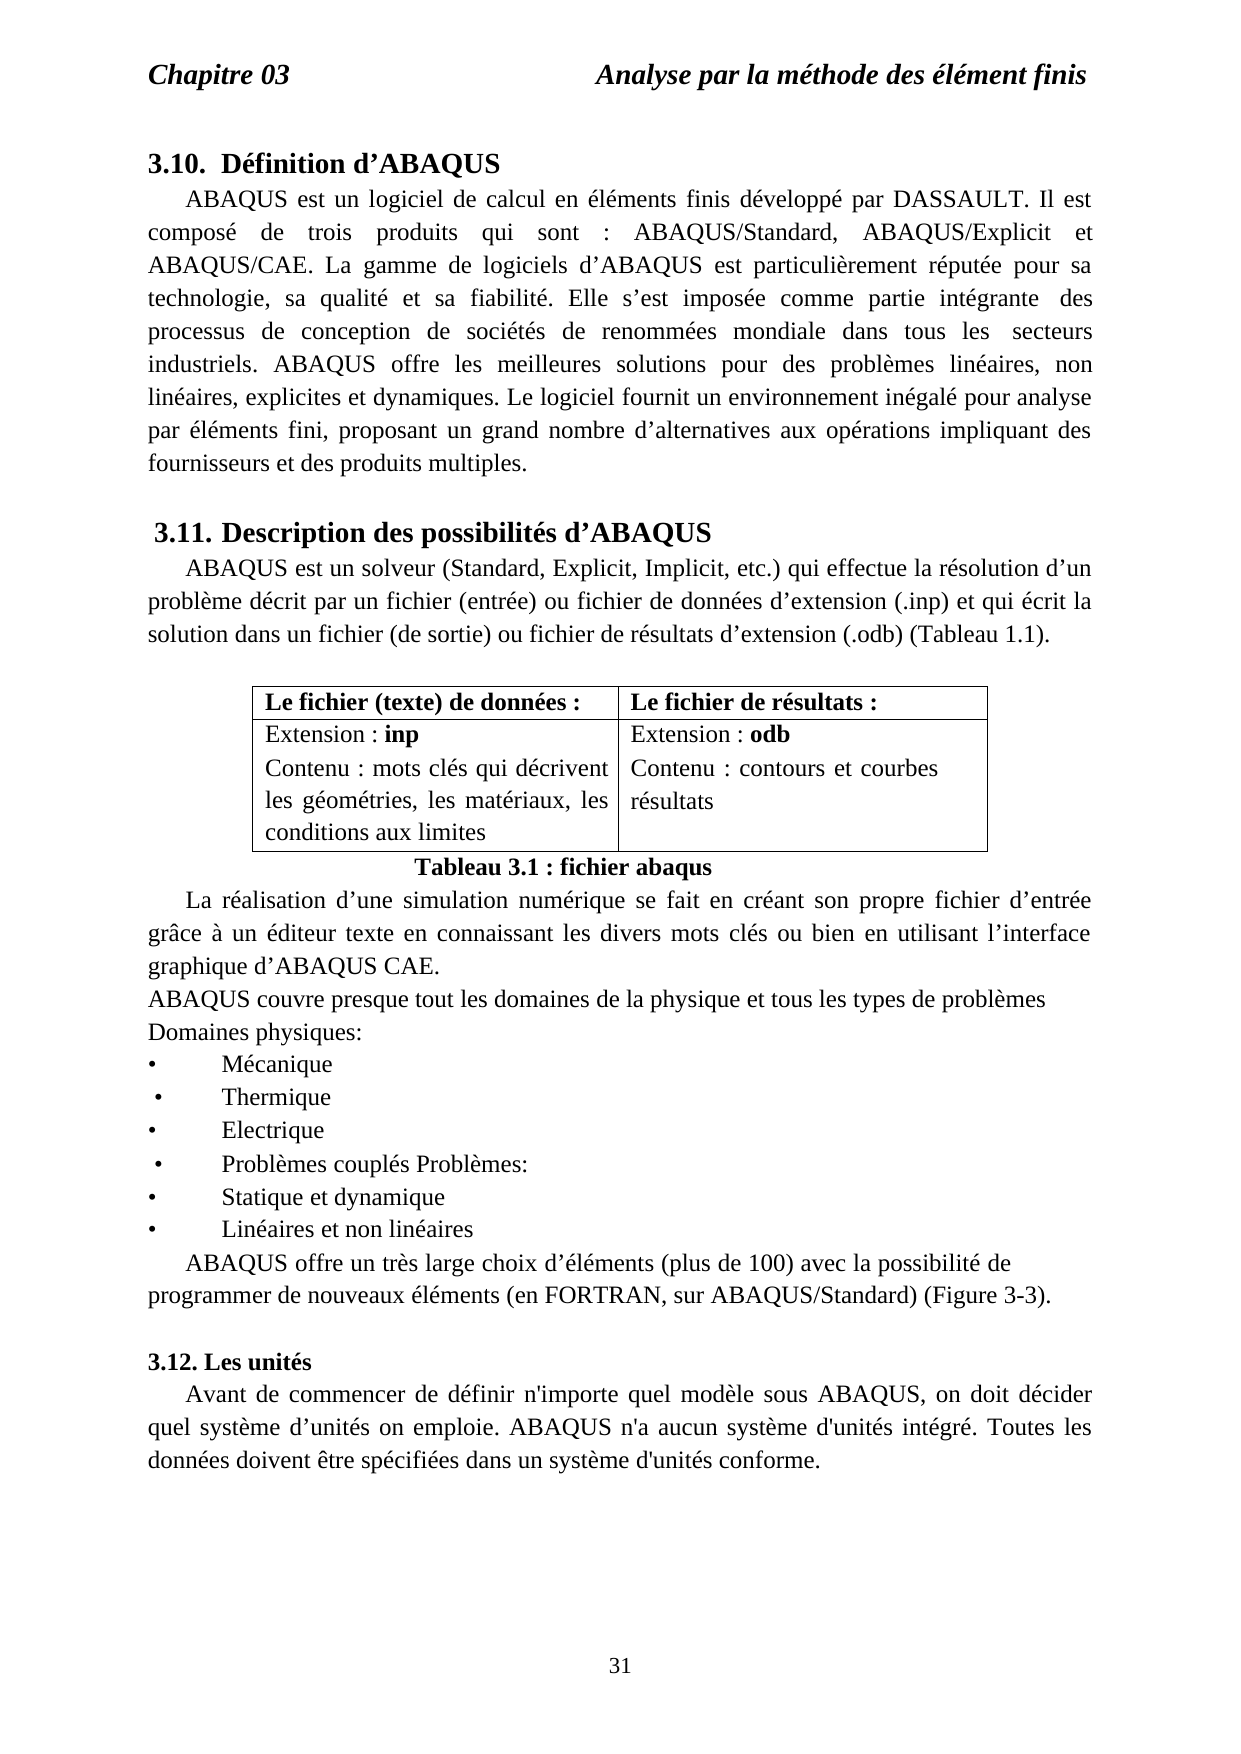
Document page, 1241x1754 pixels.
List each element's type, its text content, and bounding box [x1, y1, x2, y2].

list Statique et dynamique [148, 1182, 1146, 1210]
text ABAQUS couvre presque tout les domaines de la physique et tous les types de problèmes Domaines physiques: [148, 984, 1048, 1046]
table_cell Extension : odb Contenu : contours et courbes résultats [619, 720, 987, 851]
text Avant de commencer de définir n'importe quel modèle sous ABAQUS, on doit décider quel système d’unités on emploie. ABAQUS n'a aucun système d'unités intégré. Toutes les données doivent être spécifiées dans un système d'unités conforme. [148, 1379, 1093, 1474]
text ABAQUS offre un très large choix d’éléments (plus de 100) avec la possibilité de programmer de nouveaux éléments (en FORTRAN, sur ABAQUS/Standard) (Figure 3-3). [148, 1248, 1093, 1309]
list Mécanique [148, 1050, 1146, 1078]
text La réalisation d’une simulation numérique se fait en créant son propre fichier d’entrée grâce à un éditeur texte en connaissant les divers mots clés ou bien en utilisant l’interface graphique d’ABAQUS CAE. [148, 885, 1092, 979]
table_header Le fichier de résultats : [619, 687, 987, 719]
list Thermique [154, 1082, 1146, 1111]
list Linéaires et non linéaires [148, 1214, 1146, 1243]
text ABAQUS est un logiciel de calcul en éléments finis développé par DASSAULT. Il est composé de trois produits qui sont : ABAQUS/Standard, ABAQUS/Explicit et ABAQUS/CAE. La gamme de logiciels d’ABAQUS est particulièrement réputée pour sa technologie, sa qualité et sa fiabilité. Elle s’est imposée comme partie intégrante des processus de conception de sociétés de renommées mondiale dans tous les secteurs industriels. ABAQUS offre les meilleures solutions pour des problèmes linéaires, non linéaires, explicites et dynamiques. Le logiciel fournit un environnement inégalé pour analyse par éléments fini, proposant un grand nombre d’alternatives aux opérations impliquant des fournisseurs et des produits multiples. [148, 184, 1093, 477]
subtitle Les unités [148, 1347, 1146, 1376]
list Electrique [148, 1115, 1146, 1144]
subtitle Description des possibilités d’ABAQUS [154, 515, 1146, 548]
subtitle Définition d’ABAQUS [148, 146, 1146, 180]
table_header Le fichier (texte) de données : [253, 687, 618, 719]
text ABAQUS est un solveur (Standard, Explicit, Implicit, etc.) qui effectue la résolution d’un problème décrit par un fichier (entrée) ou fichier de données d’extension (.inp) et qui écrit la solution dans un fichier (de sortie) ou fichier de résultats d’extension (.odb) (Tableau 1.1). [148, 553, 1093, 648]
table_cell Extension : inp Contenu : mots clés qui décrivent les géométries, les matériaux, les conditions aux limites [253, 720, 618, 851]
list Problèmes couplés Problèmes: [154, 1149, 1146, 1177]
subtitle Tableau 3.1 : fichier abaqus [414, 852, 1146, 881]
